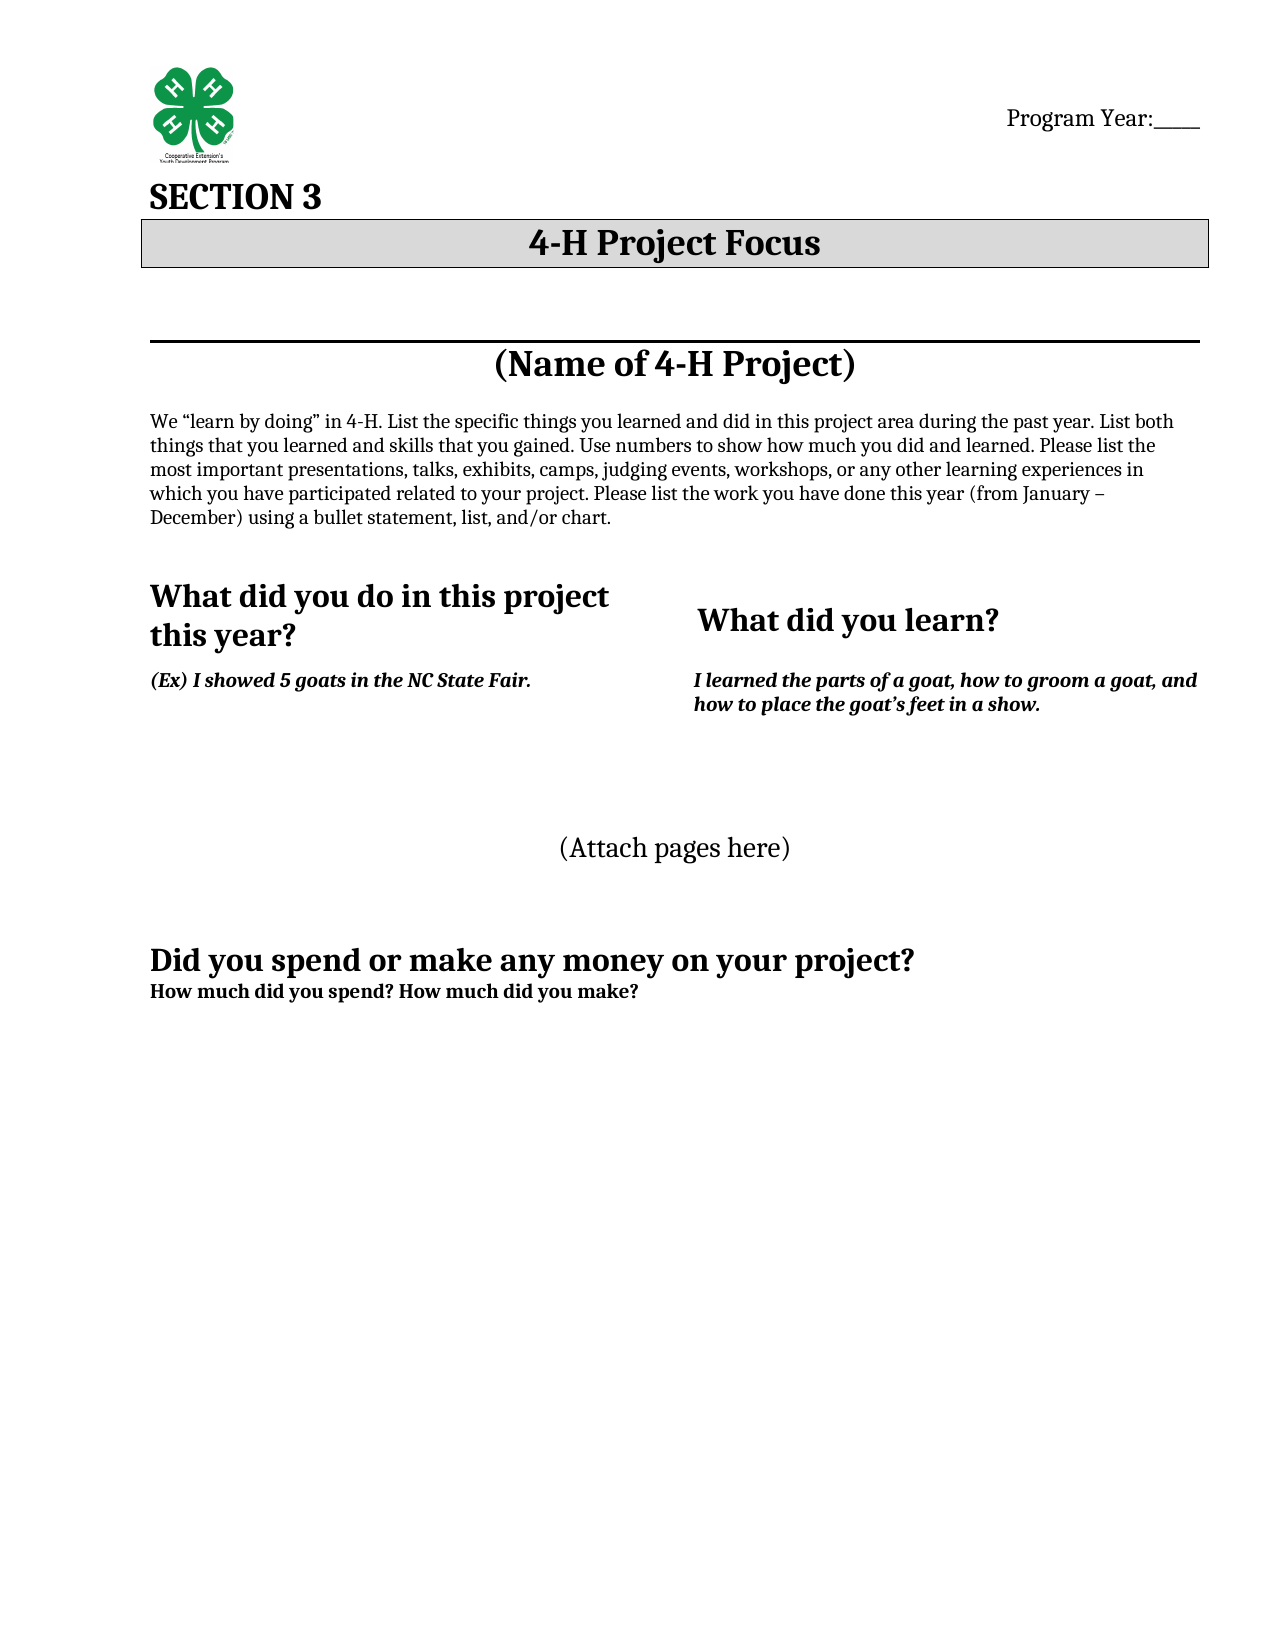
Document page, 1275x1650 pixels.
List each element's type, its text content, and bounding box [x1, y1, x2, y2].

text What did you do in this project this year? [150, 578, 652, 654]
text Program Year:_____ [234, 104, 1200, 132]
picture [150, 66, 234, 162]
text SECTION 3 [150, 176, 1200, 219]
text Did you spend or make any money on your project? [150, 942, 1200, 980]
text We “learn by doing” in 4-H. List the specific things you learned and did in this project area during the past year. List both things that you learned and skills that you gained. Use numbers to show how much you did and learned. Please list the most important presentations, talks, exhibits, camps, judging events, workshops, or any other learning experiences in which you have participated related to your project. Please list the work you have done this year (from January – December) using a bullet statement, list, and/or chart. [150, 410, 1200, 530]
text What did you learn? [697, 602, 1200, 640]
text (Ex) I showed 5 goats in the NC State Fair. I learned the parts of a goat, how to groom a goat, and how to place the goat’s feet in a show. [150, 669, 1200, 717]
text How much did you spend? How much did you make? [150, 980, 1200, 1004]
text 4-H Project Focus [142, 220, 1208, 267]
text (Name of 4-H Project) [150, 343, 1200, 386]
text (Attach pages here) [150, 832, 1200, 865]
